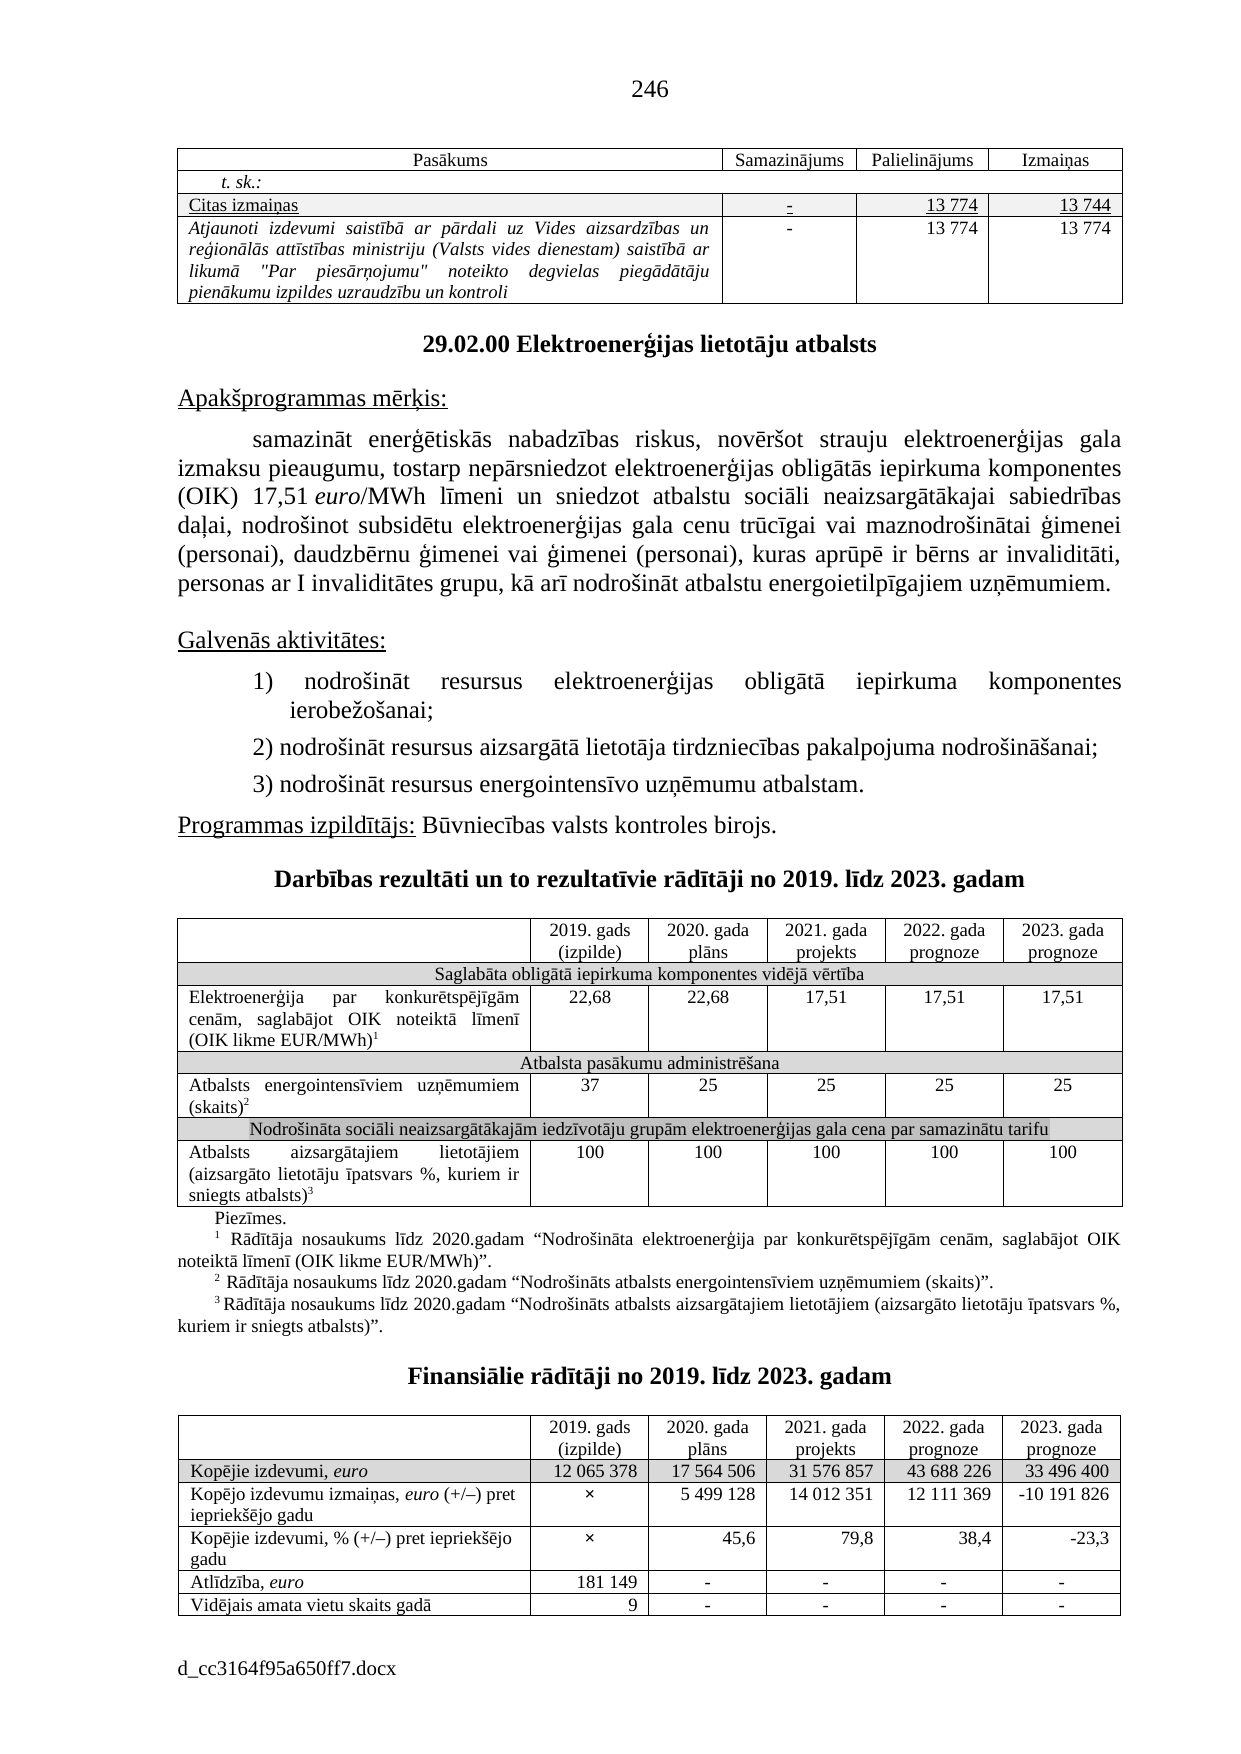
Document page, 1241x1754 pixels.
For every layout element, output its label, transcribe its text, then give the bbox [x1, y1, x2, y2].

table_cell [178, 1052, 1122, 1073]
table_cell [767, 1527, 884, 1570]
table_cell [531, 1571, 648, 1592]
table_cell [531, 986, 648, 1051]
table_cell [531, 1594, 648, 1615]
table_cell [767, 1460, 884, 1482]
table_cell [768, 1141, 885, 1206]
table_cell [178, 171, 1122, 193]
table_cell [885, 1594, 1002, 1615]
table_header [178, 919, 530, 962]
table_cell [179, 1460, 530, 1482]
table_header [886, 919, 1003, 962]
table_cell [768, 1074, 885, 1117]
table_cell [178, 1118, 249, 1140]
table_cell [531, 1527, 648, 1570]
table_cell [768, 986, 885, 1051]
text Darbības rezultāti un to rezultatīvie rādītāji no 2019. līdz 2023. gadam [177, 864, 1122, 893]
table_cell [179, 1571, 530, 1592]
text 2 Rādītāja nosaukums līdz 2020.gadam “Nodrošināts atbalsts energointensīviem uzņēmumiem (skaits)”. [177, 1271, 1122, 1293]
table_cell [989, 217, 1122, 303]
text Programmas izpildītājs: Būvniecības valsts kontroles birojs. [177, 811, 1122, 839]
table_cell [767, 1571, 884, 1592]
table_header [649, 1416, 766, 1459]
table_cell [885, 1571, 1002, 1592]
text 2) nodrošināt resursus aizsargātā lietotāja tirdzniecības pakalpojuma nodrošināšanai; [252, 732, 1122, 761]
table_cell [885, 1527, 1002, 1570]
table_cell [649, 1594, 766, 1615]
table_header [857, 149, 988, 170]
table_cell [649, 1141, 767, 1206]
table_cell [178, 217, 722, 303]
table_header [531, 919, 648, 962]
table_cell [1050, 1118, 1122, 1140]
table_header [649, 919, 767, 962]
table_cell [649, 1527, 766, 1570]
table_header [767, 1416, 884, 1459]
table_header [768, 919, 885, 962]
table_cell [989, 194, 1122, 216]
text Galvenās aktivitātes: [177, 625, 1122, 654]
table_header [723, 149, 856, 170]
text samazināt enerģētiskās nabadzības riskus, novēršot strauju elektroenerģijas gala izmaksu pieaugumu, tostarp nepārsniedzot elektroenerģijas obligātās iepirkuma komponentes (OIK) 17,51 euro/MWh līmeni un sniedzot atbalstu sociāli neaizsargātākajai sabiedrības daļai, nodrošinot subsidētu elektroenerģijas gala cenu trūcīgai vai maznodrošinātai ģimenei (personai), daudzbērnu ģimenei vai ģimenei (personai), kuras aprūpē ir bērns ar invaliditāti, personas ar I invaliditātes grupu, kā arī nodrošināt atbalstu energoietilpīgajiem uzņēmumiem. [177, 424, 1122, 596]
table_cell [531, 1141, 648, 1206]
text 3) nodrošināt resursus energointensīvo uzņēmumu atbalstam. [252, 769, 1122, 798]
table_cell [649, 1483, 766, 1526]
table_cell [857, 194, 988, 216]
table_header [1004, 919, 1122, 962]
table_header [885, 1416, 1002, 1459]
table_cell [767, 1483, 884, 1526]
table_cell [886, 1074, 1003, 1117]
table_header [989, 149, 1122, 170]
text 3 Rādītāja nosaukums līdz 2020.gadam “Nodrošināts atbalsts aizsargātajiem lietotājiem (aizsargāto lietotāju īpatsvars %, kuriem ir sniegts atbalsts)”. [177, 1293, 1122, 1336]
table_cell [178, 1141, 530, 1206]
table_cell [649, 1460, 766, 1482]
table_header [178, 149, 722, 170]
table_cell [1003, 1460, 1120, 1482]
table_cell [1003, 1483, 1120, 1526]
text Piezīmes. [177, 1207, 1122, 1228]
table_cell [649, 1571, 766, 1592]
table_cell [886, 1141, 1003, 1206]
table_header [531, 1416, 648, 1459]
list Apakšprogrammas mērķis: [177, 383, 1122, 411]
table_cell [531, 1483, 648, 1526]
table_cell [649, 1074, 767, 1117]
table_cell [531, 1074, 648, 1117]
text 1 Rādītāja nosaukums līdz 2020.gadam “Nodrošināta elektroenerģija par konkurētspējīgām cenām, saglabājot OIK noteiktā līmenī (OIK likme EUR/MWh)”. [177, 1228, 1122, 1271]
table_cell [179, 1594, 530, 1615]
text 1) nodrošināt resursus elektroenerģijas obligātā iepirkuma komponentes ierobežošanai; [252, 666, 1122, 724]
text Finansiālie rādītāji no 2019. līdz 2023. gadam [177, 1361, 1122, 1390]
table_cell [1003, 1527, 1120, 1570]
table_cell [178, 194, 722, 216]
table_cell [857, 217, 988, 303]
text 29.02.00 Elektroenerģijas lietotāju atbalsts [177, 329, 1122, 358]
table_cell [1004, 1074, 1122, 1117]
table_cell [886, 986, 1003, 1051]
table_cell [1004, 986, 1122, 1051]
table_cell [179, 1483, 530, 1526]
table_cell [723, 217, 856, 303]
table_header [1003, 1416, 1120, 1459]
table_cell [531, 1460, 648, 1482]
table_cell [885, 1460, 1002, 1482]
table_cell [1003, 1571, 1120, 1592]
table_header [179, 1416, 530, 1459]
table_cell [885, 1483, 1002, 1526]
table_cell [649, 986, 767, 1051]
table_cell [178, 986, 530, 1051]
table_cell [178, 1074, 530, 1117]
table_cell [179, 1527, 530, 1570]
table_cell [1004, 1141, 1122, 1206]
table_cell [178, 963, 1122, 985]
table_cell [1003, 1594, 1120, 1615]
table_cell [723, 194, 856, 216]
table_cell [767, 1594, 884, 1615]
